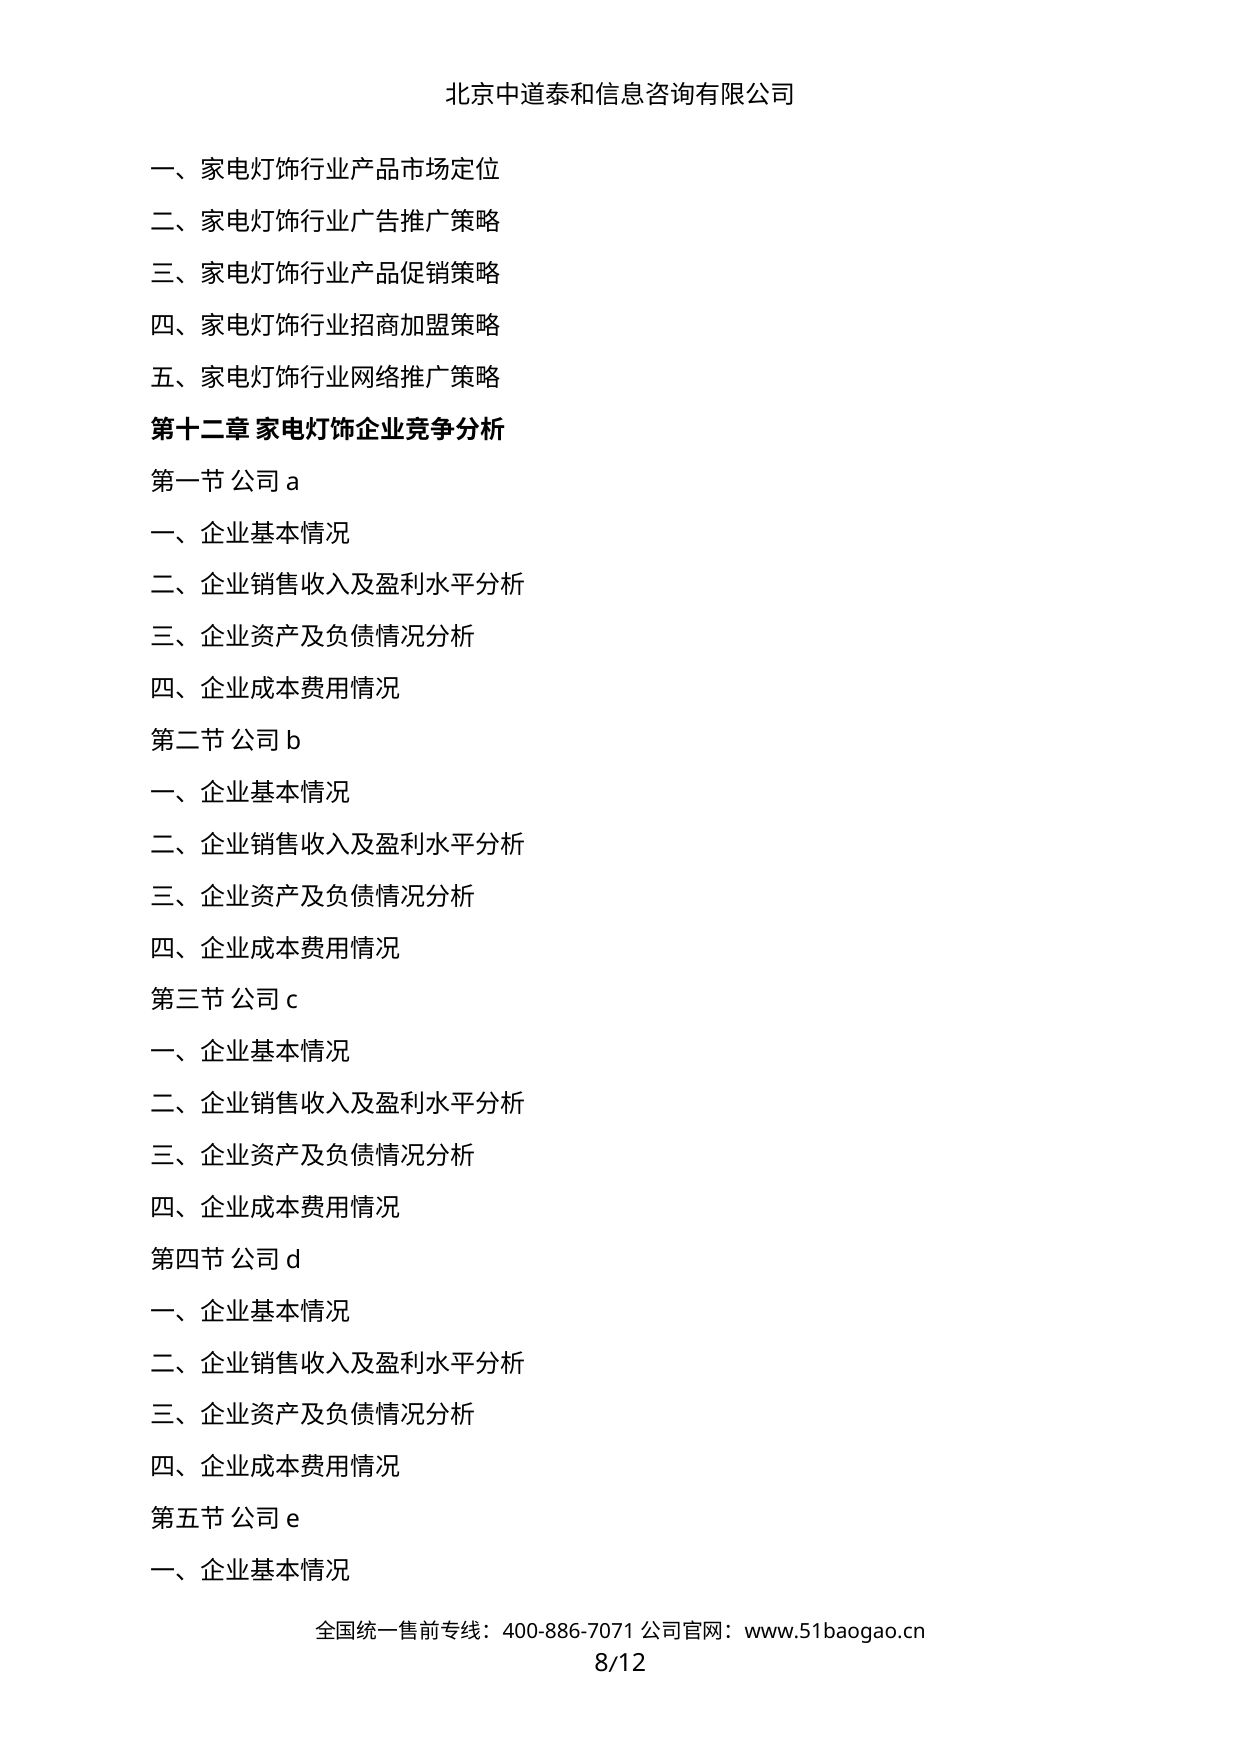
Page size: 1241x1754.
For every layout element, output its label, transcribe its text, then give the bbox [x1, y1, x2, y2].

text 一、企业基本情况 [150, 1032, 1090, 1068]
text 五、家电灯饰行业网络推广策略 [150, 357, 1090, 394]
text 第一节 公司a [150, 461, 1090, 497]
text 一、家电灯饰行业产品市场定位 [150, 150, 1090, 186]
text 三、企业资产及负债情况分析 [150, 1136, 1090, 1172]
text 三、企业资产及负债情况分析 [150, 1395, 1090, 1431]
text 四、企业成本费用情况 [150, 1187, 1090, 1224]
text 一、企业基本情况 [150, 513, 1090, 549]
text 四、家电灯饰行业招商加盟策略 [150, 306, 1090, 342]
text 第三节 公司c [150, 980, 1090, 1016]
text 第二节 公司b [150, 721, 1090, 757]
text 四、企业成本费用情况 [150, 669, 1090, 705]
text 一、企业基本情况 [150, 772, 1090, 809]
text 三、企业资产及负债情况分析 [150, 617, 1090, 653]
text 三、企业资产及负债情况分析 [150, 876, 1090, 912]
text 四、企业成本费用情况 [150, 928, 1090, 964]
text 一、企业基本情况 [150, 1551, 1090, 1587]
text 二、企业销售收入及盈利水平分析 [150, 1343, 1090, 1379]
text 二、企业销售收入及盈利水平分析 [150, 565, 1090, 601]
text 二、家电灯饰行业广告推广策略 [150, 202, 1090, 238]
text 三、家电灯饰行业产品促销策略 [150, 254, 1090, 290]
text 一、企业基本情况 [150, 1291, 1090, 1327]
text 第四节 公司d [150, 1239, 1090, 1276]
text 四、企业成本费用情况 [150, 1447, 1090, 1483]
text 第五节 公司e [150, 1499, 1090, 1535]
text 二、企业销售收入及盈利水平分析 [150, 824, 1090, 861]
text 二、企业销售收入及盈利水平分析 [150, 1084, 1090, 1120]
text 第十二章 家电灯饰企业竞争分析 [150, 409, 1090, 446]
